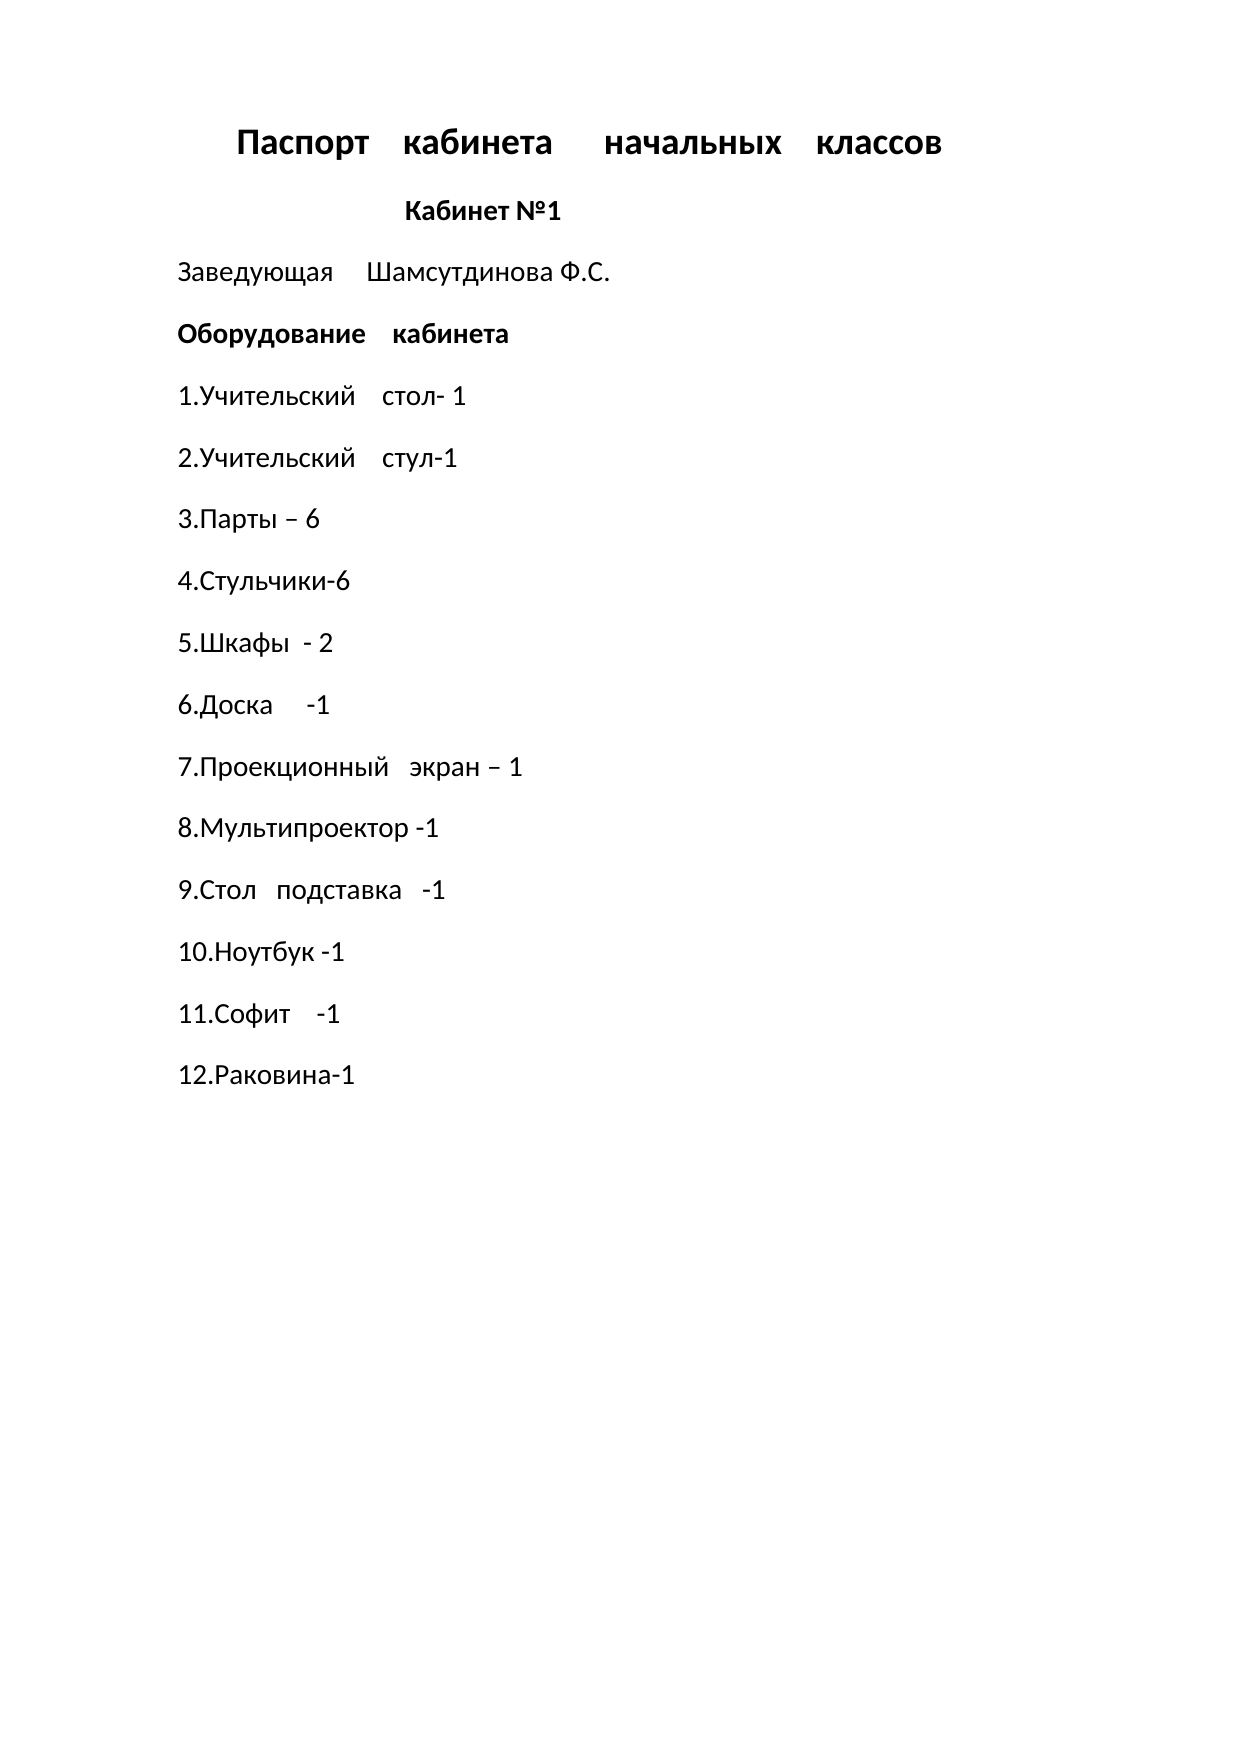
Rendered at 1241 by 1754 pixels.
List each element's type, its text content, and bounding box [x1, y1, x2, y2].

text 10.Ноутбук -1 [177, 933, 1152, 968]
text Паспорт кабинета начальных классов [177, 118, 1152, 164]
text 9.Стол подставка -1 [177, 871, 1152, 907]
text 6.Доска -1 [177, 686, 1152, 721]
text 5.Шкафы - 2 [177, 624, 1152, 660]
text 12.Раковина-1 [177, 1056, 1152, 1092]
text 1.Учительский стол- 1 [177, 377, 1152, 413]
text Оборудование кабинета [177, 315, 1152, 351]
text 3.Парты – 6 [177, 501, 1152, 536]
text 4.Стульчики-6 [177, 562, 1152, 598]
text 7.Проекционный экран – 1 [177, 748, 1152, 783]
text 2.Учительский стул-1 [177, 439, 1152, 474]
text Заведующая Шамсутдинова Ф.С. [177, 253, 1152, 289]
text Кабинет №1 [177, 192, 1152, 227]
text 11.Софит -1 [177, 995, 1152, 1030]
text 8.Мультипроектор -1 [177, 809, 1152, 845]
